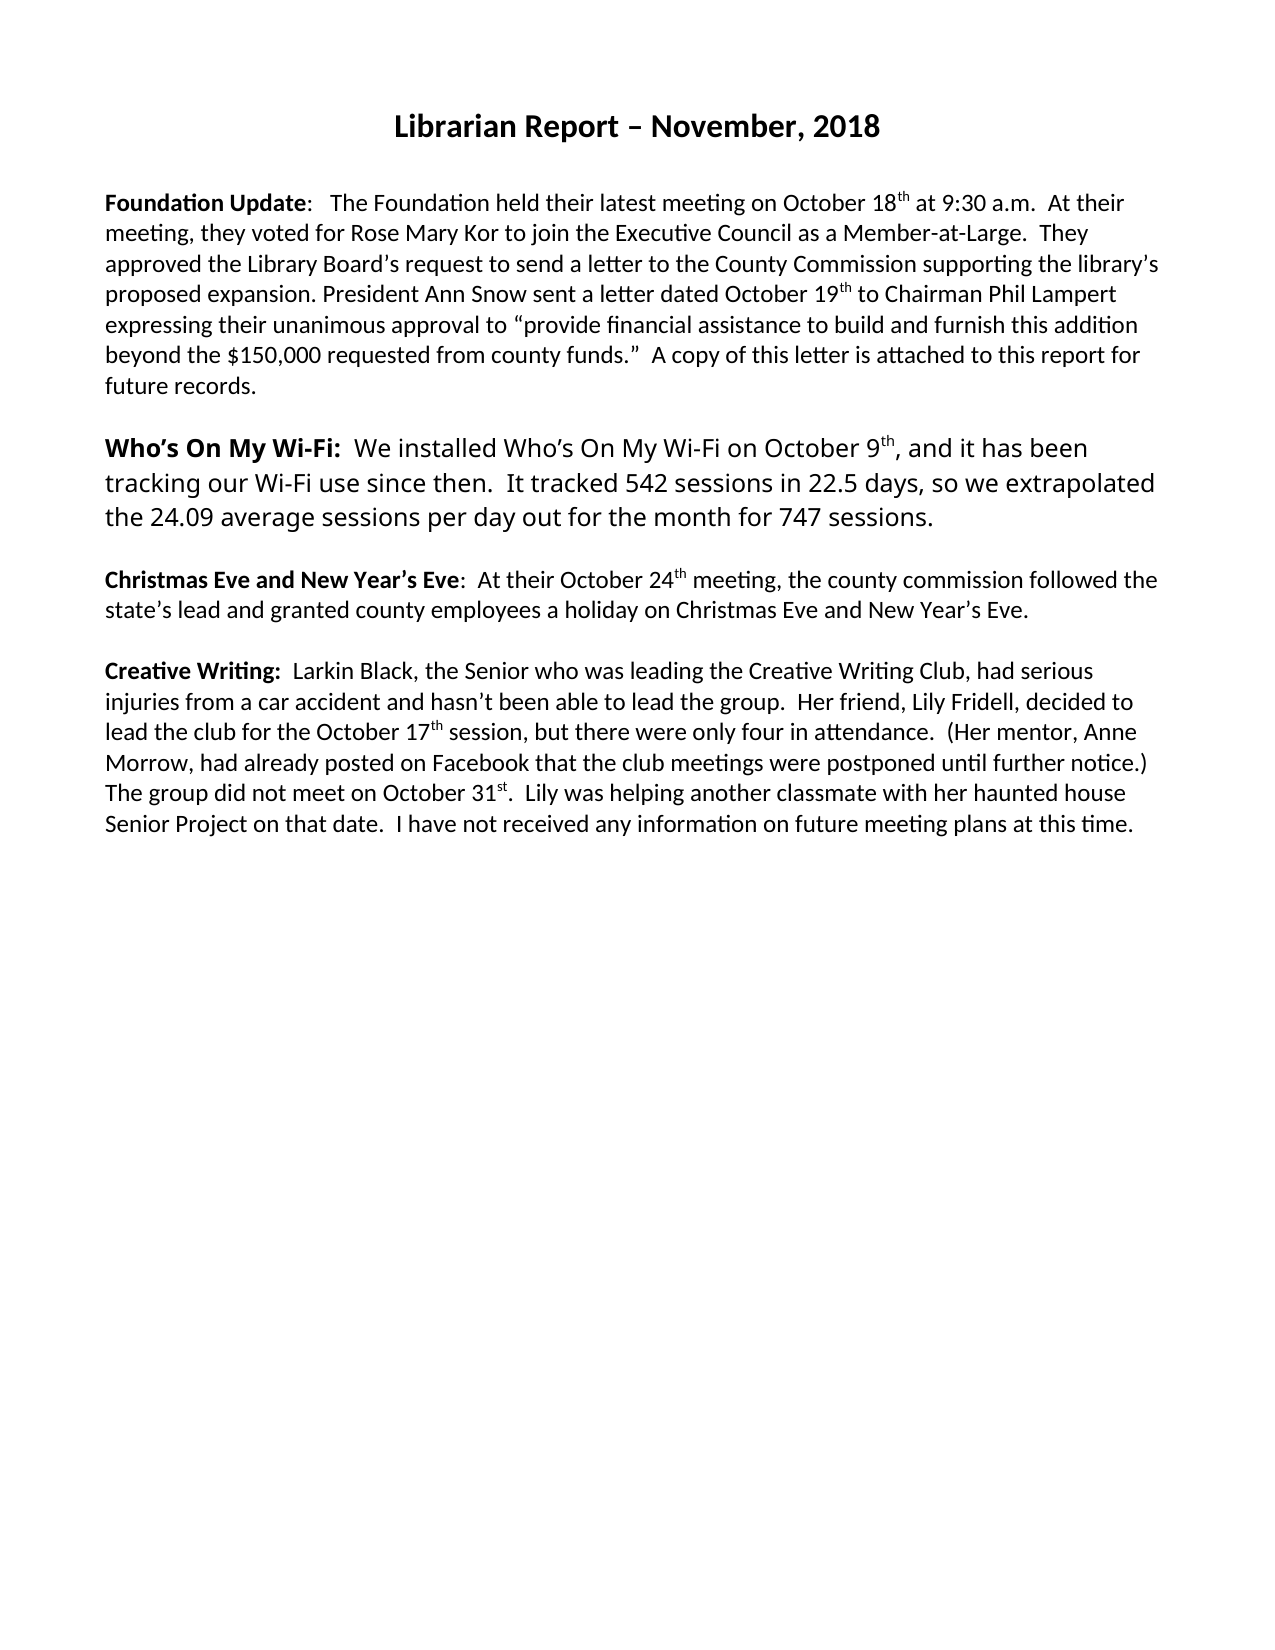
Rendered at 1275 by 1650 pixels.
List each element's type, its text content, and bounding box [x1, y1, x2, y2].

text Creative Writing: Larkin Black, the Senior who was leading the Creative Writing Club, had serious injuries from a car accident and hasn’t been able to lead the group. Her friend, Lily Fridell, decided to lead the club for the October 17th session, but there were only four in attendance. (Her mentor, Anne Morrow, had already posted on Facebook that the club meetings were postponed until further notice.) The group did not meet on October 31st. Lily was helping another classmate with her haunted house Senior Project on that date. I have not received any information on future meeting plans at this time. [105, 655, 1170, 838]
text Foundation Update: The Foundation held their latest meeting on October 18th at 9:30 a.m. At their meeting, they voted for Rose Mary Kor to join the Executive Council as a Member-at-Large. They approved the Library Board’s request to send a letter to the County Commission supporting the library’s proposed expansion. President Ann Snow sent a letter dated October 19th to Chairman Phil Lampert expressing their unanimous approval to “provide financial assistance to build and furnish this addition beyond the $150,000 requested from county funds.” A copy of this letter is attached to this report for future records. [105, 187, 1170, 401]
text Who’s On My Wi-Fi: We installed Who’s On My Wi-Fi on October 9th, and it has been tracking our Wi-Fi use since then. It tracked 542 sessions in 22.5 days, so we extrapolated the 24.09 average sessions per day out for the month for 747 sessions. [105, 431, 1170, 533]
text Librarian Report – November, 2018 [105, 106, 1170, 146]
text Christmas Eve and New Year’s Eve: At their October 24th meeting, the county commission followed the state’s lead and granted county employees a holiday on Christmas Eve and New Year’s Eve. [105, 564, 1170, 625]
